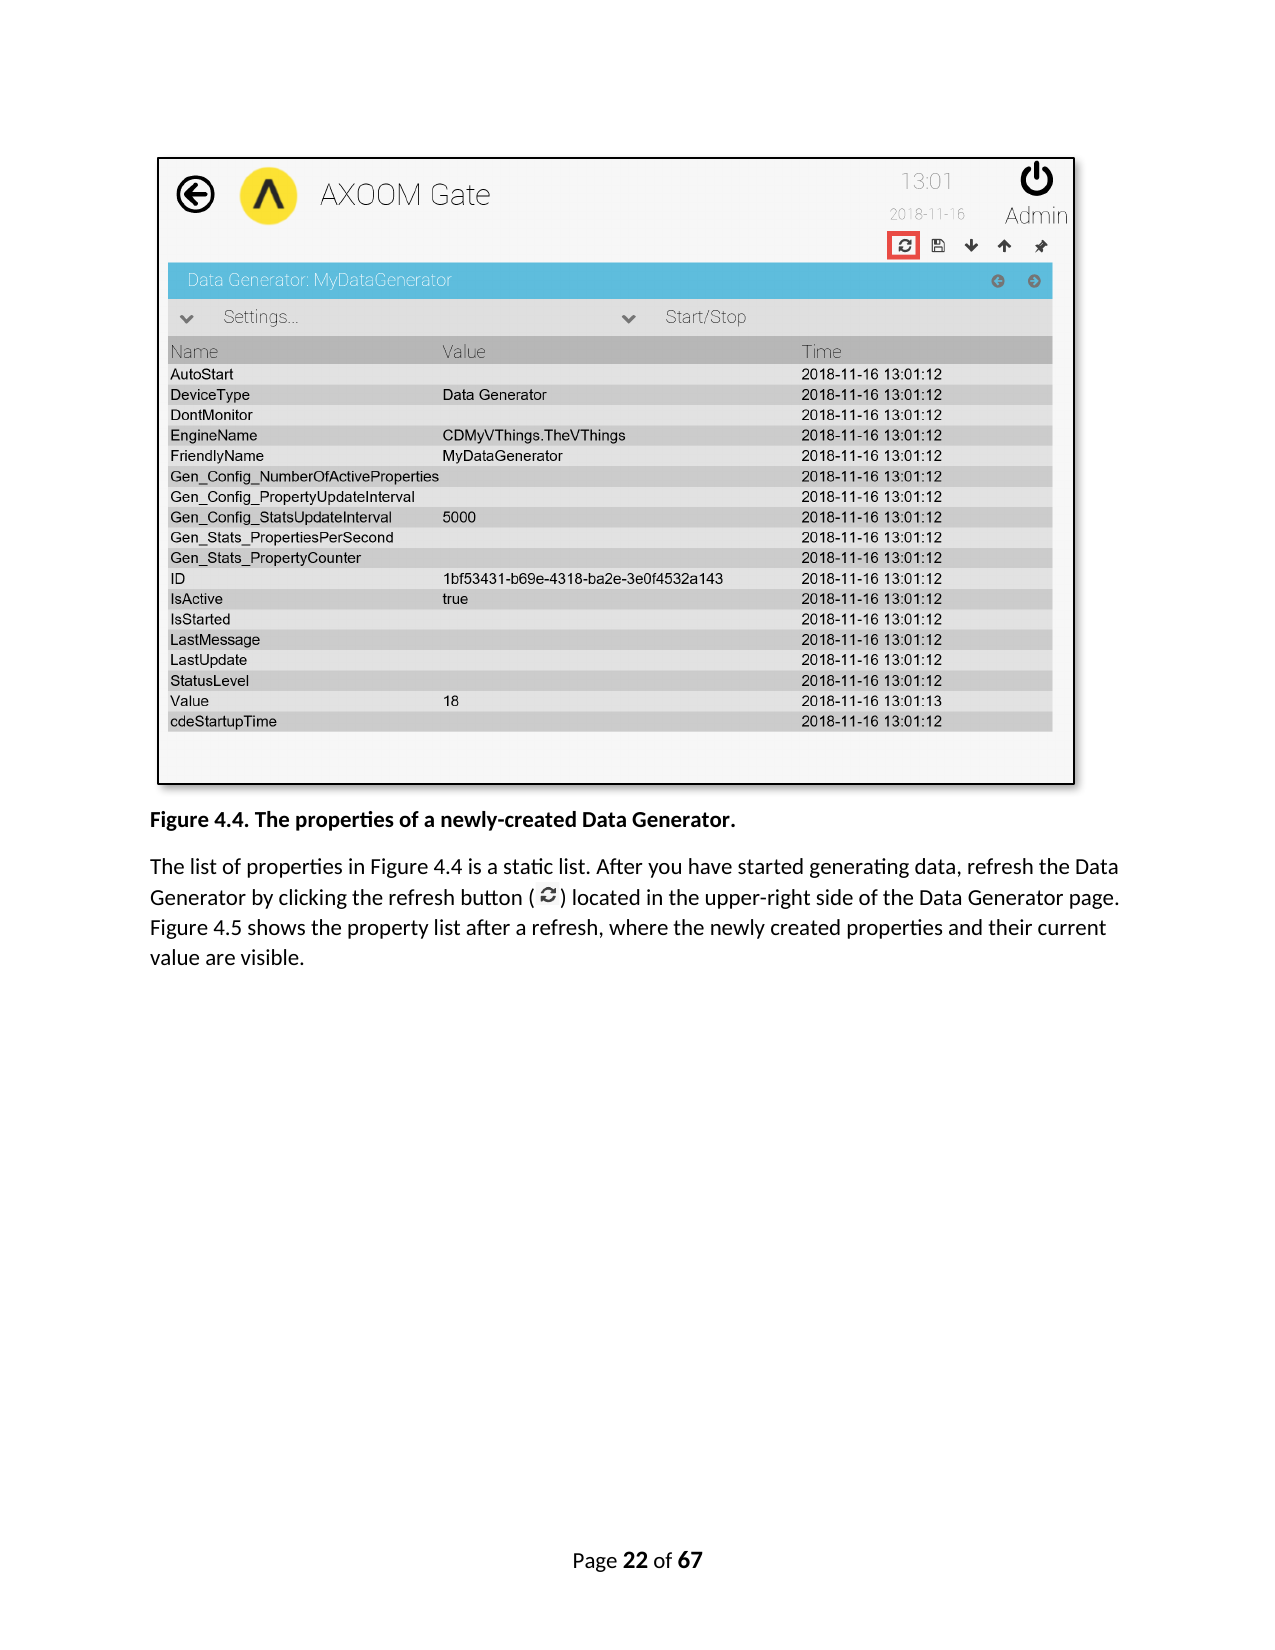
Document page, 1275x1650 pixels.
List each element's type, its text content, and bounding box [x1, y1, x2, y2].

picture [535, 882, 560, 905]
text The list of properties in Figure 4.4 is a static list. After you have started generating data, refresh the Data Generator by clicking the refresh button () located in the upper-right side of the Data Generator page. Figure 4.5 shows the property list after a refresh, where the newly created properties and their current value are visible. [150, 852, 1125, 971]
picture [159, 159, 1073, 783]
